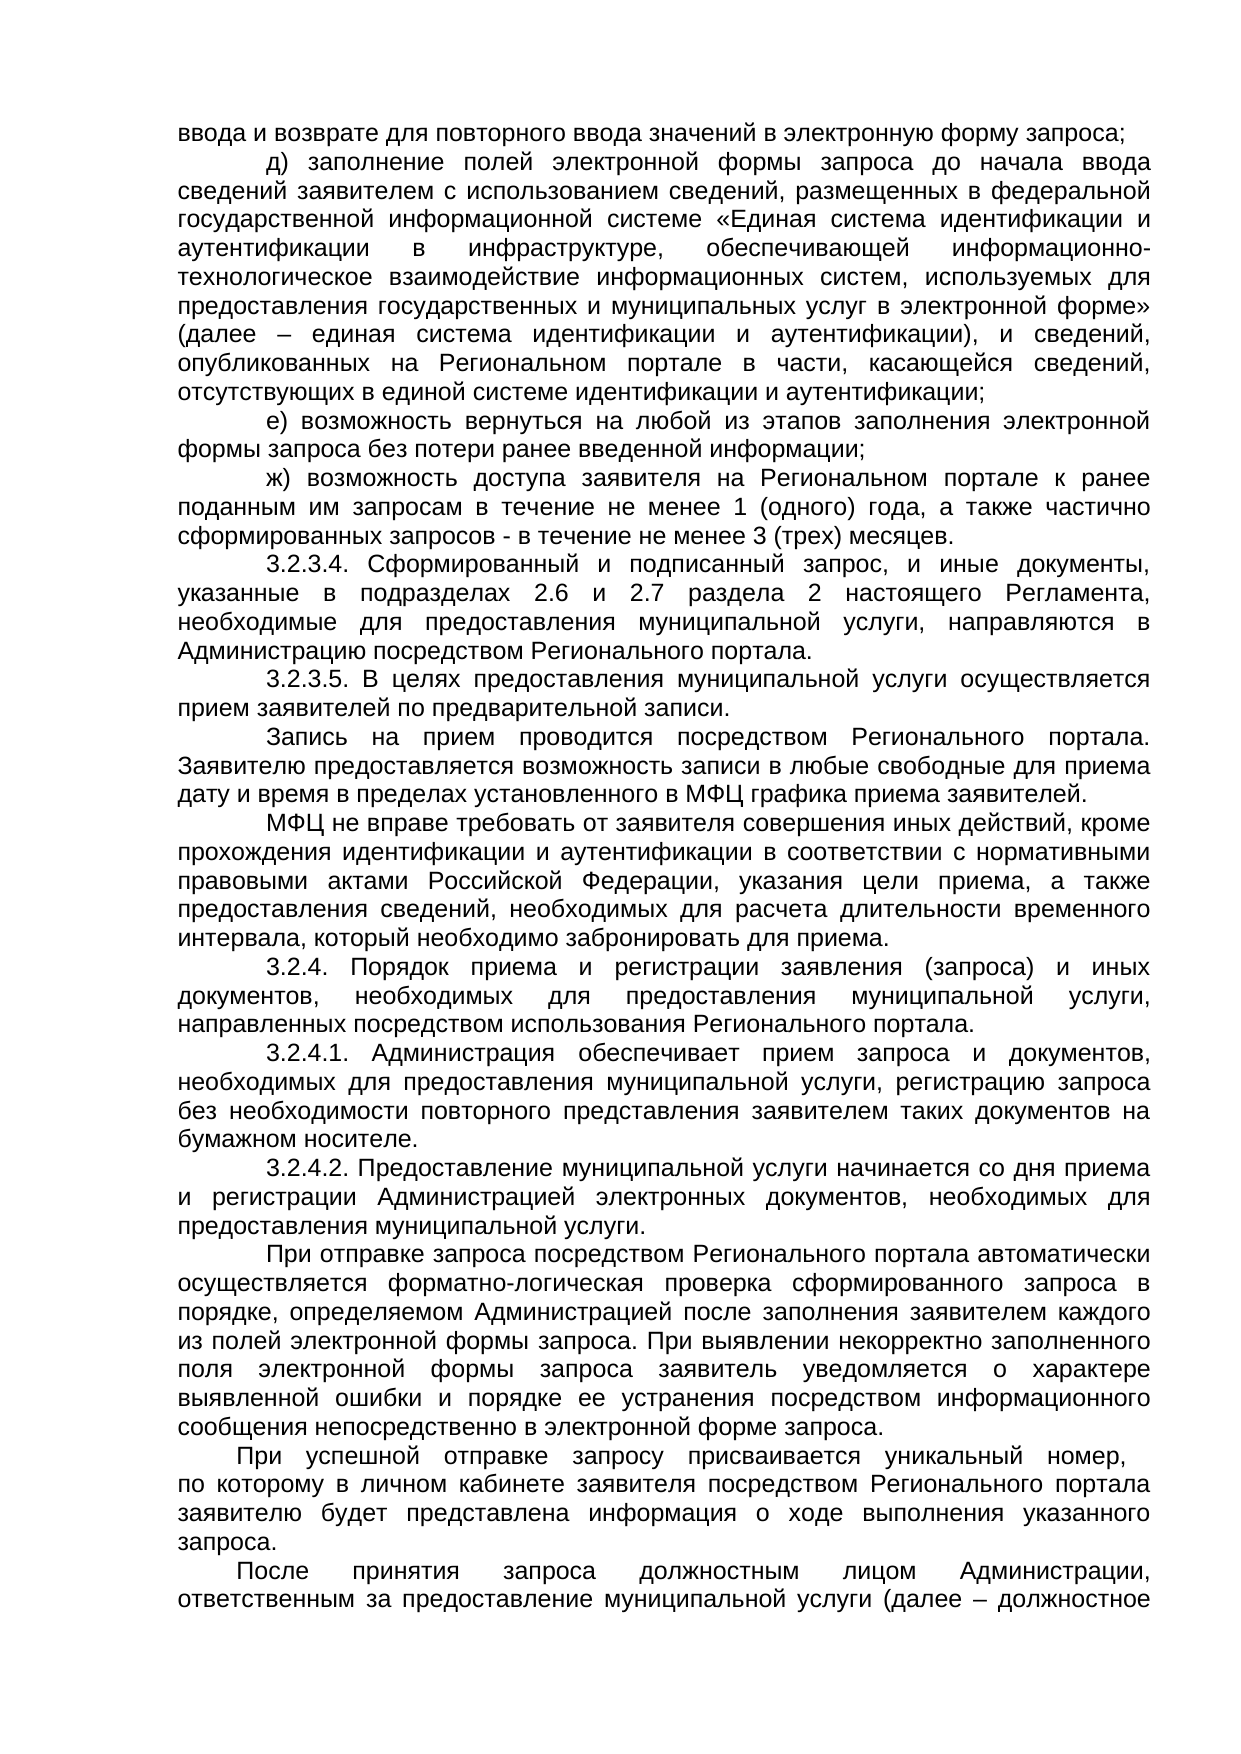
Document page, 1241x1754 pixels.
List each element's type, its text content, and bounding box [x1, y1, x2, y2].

text д) заполнение полей электронной формы запроса до начала ввода сведений заявителем с использованием сведений, размещенных в федеральной государственной информационной системе «Единая система идентификации и аутентификации в инфраструктуре, обеспечивающей информационно-технологическое взаимодействие информационных систем, используемых для предоставления государственных и муниципальных услуг в электронной форме» (далее – единая система идентификации и аутентификации), и сведений, опубликованных на Региональном портале в части, касающейся сведений, отсутствующих в единой системе идентификации и аутентификации; [177, 147, 1152, 406]
text 3.2.3.5. В целях предоставления муниципальной услуги осуществляется прием заявителей по предварительной записи. [177, 664, 1152, 722]
text При отправке запроса посредством Регионального портала автоматически осуществляется форматно-логическая проверка сформированного запроса в порядке, определяемом Администрацией после заполнения заявителем каждого из полей электронной формы запроса. При выявлении некорректно заполненного поля электронной формы запроса заявитель уведомляется о характере выявленной ошибки и порядке ее устранения посредством информационного сообщения непосредственно в электронной форме запроса. [177, 1239, 1152, 1441]
text е) возможность вернуться на любой из этапов заполнения электронной формы запроса без потери ранее введенной информации; [177, 406, 1152, 463]
text Запись на прием проводится посредством Регионального портала. Заявителю предоставляется возможность записи в любые свободные для приема дату и время в пределах установленного в МФЦ графика приема заявителей. [177, 722, 1152, 808]
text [177, 118, 1152, 147]
text 3.2.4. Порядок приема и регистрации заявления (запроса) и иных документов, необходимых для предоставления муниципальной услуги, направленных посредством использования Регионального портала. [177, 952, 1152, 1038]
text 3.2.4.2. Предоставление муниципальной услуги начинается со дня приема и регистрации Администрацией электронных документов, необходимых для предоставления муниципальной услуги. [177, 1153, 1152, 1239]
text 3.2.3.4. Сформированный и подписанный запрос, и иные документы, указанные в подразделах 2.6 и 2.7 раздела 2 настоящего Регламента, необходимые для предоставления муниципальной услуги, направляются в Администрацию посредством Регионального портала. [177, 549, 1152, 664]
text ж) возможность доступа заявителя на Региональном портале к ранее поданным им запросам в течение не менее 1 (одного) года, а также частично сформированных запросов - в течение не менее 3 (трех) месяцев. [177, 463, 1152, 549]
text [177, 1556, 1152, 1613]
text При успешной отправке запросу присваивается уникальный номер, по которому в личном кабинете заявителя посредством Регионального портала заявителю будет представлена информация о ходе выполнения указанного запроса. [177, 1441, 1152, 1556]
text 3.2.4.1. Администрация обеспечивает прием запроса и документов, необходимых для предоставления муниципальной услуги, регистрацию запроса без необходимости повторного представления заявителем таких документов на бумажном носителе. [177, 1038, 1152, 1153]
text МФЦ не вправе требовать от заявителя совершения иных действий, кроме прохождения идентификации и аутентификации в соответствии с нормативными правовыми актами Российской Федерации, указания цели приема, а также предоставления сведений, необходимых для расчета длительности временного интервала, который необходимо забронировать для приема. [177, 808, 1152, 952]
